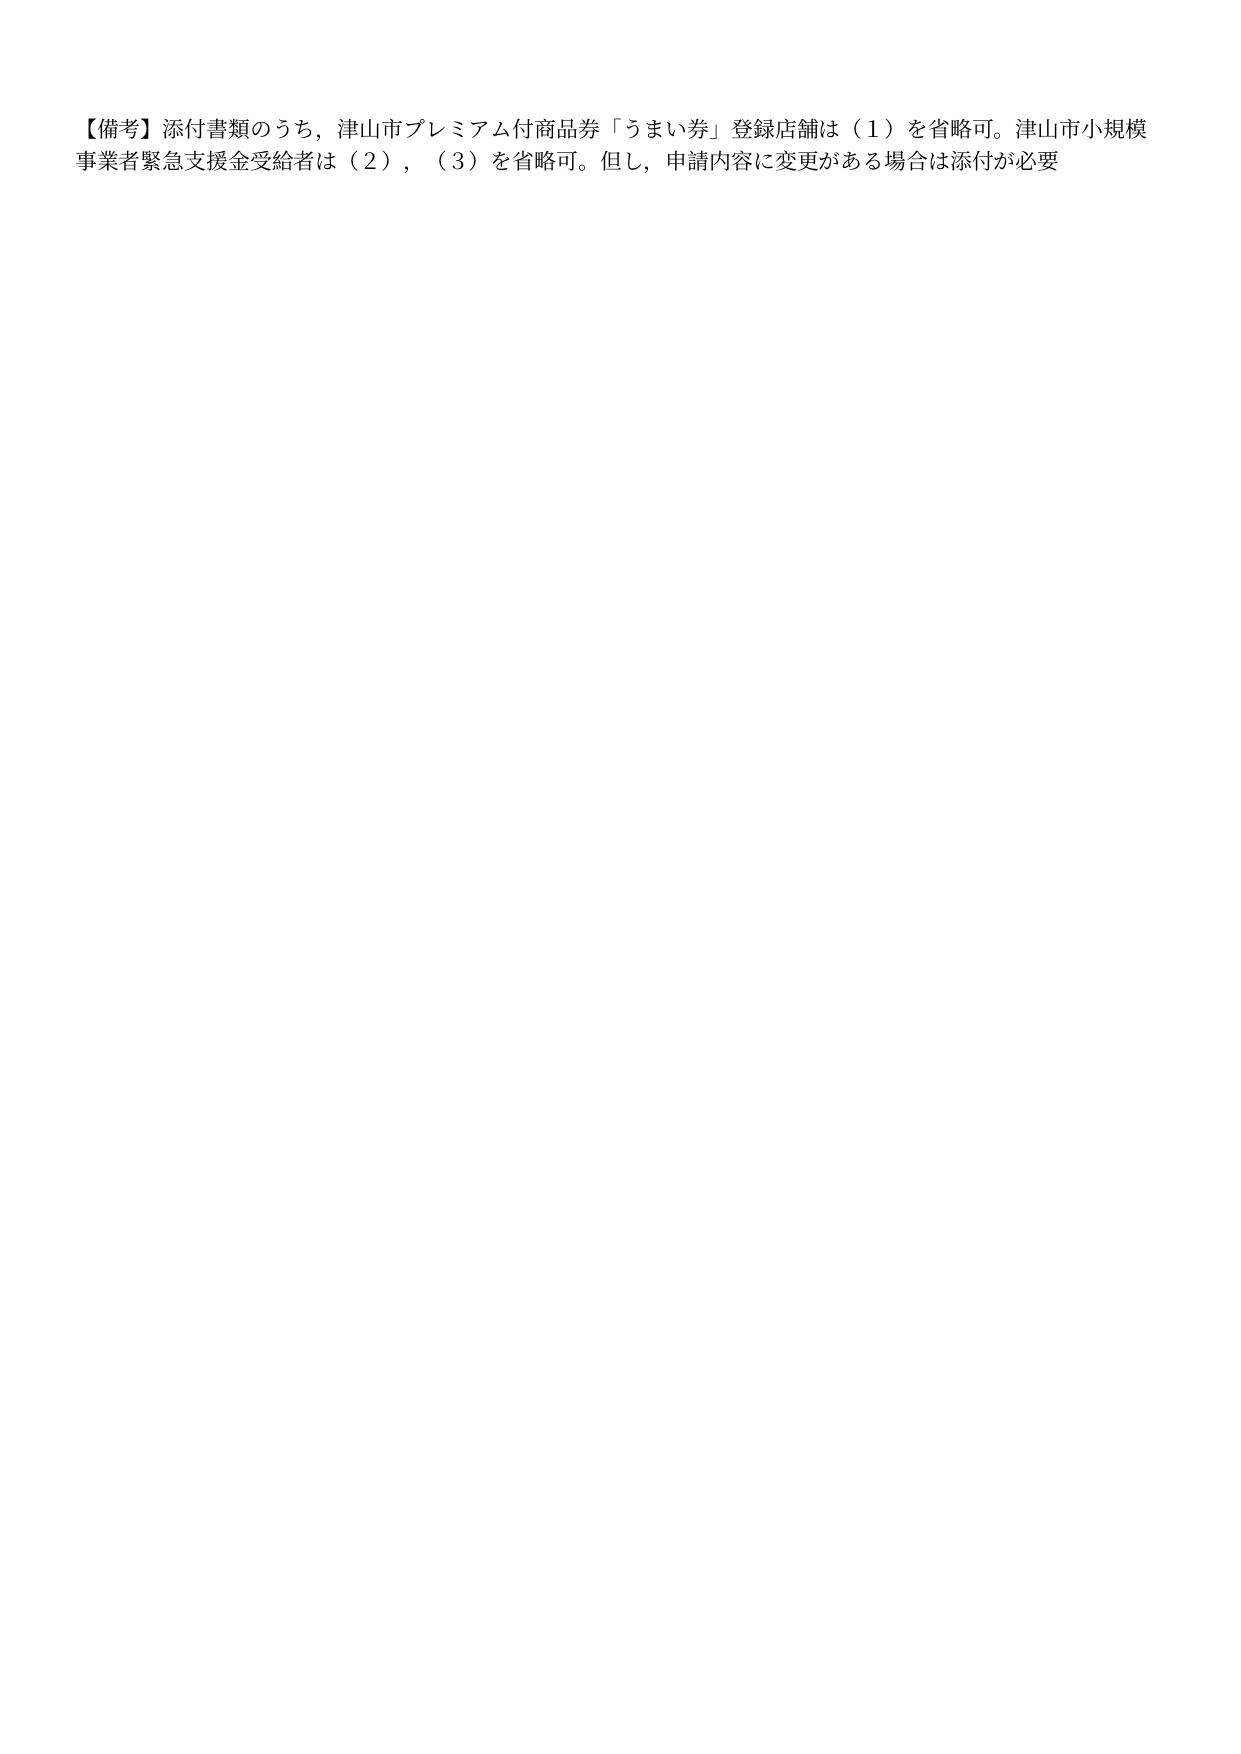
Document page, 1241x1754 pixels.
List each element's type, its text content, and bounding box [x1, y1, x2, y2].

text 事業者緊急支援金受給者は（２），（３）を省略可。但し，申請内容に変更がある場合は添付が必要 [75, 144, 1165, 175]
text 【備考】添付書類のうち，津山市プレミアム付商品券「うまい券」登録店舗は（１）を省略可。津山市小規模 [75, 112, 1165, 144]
